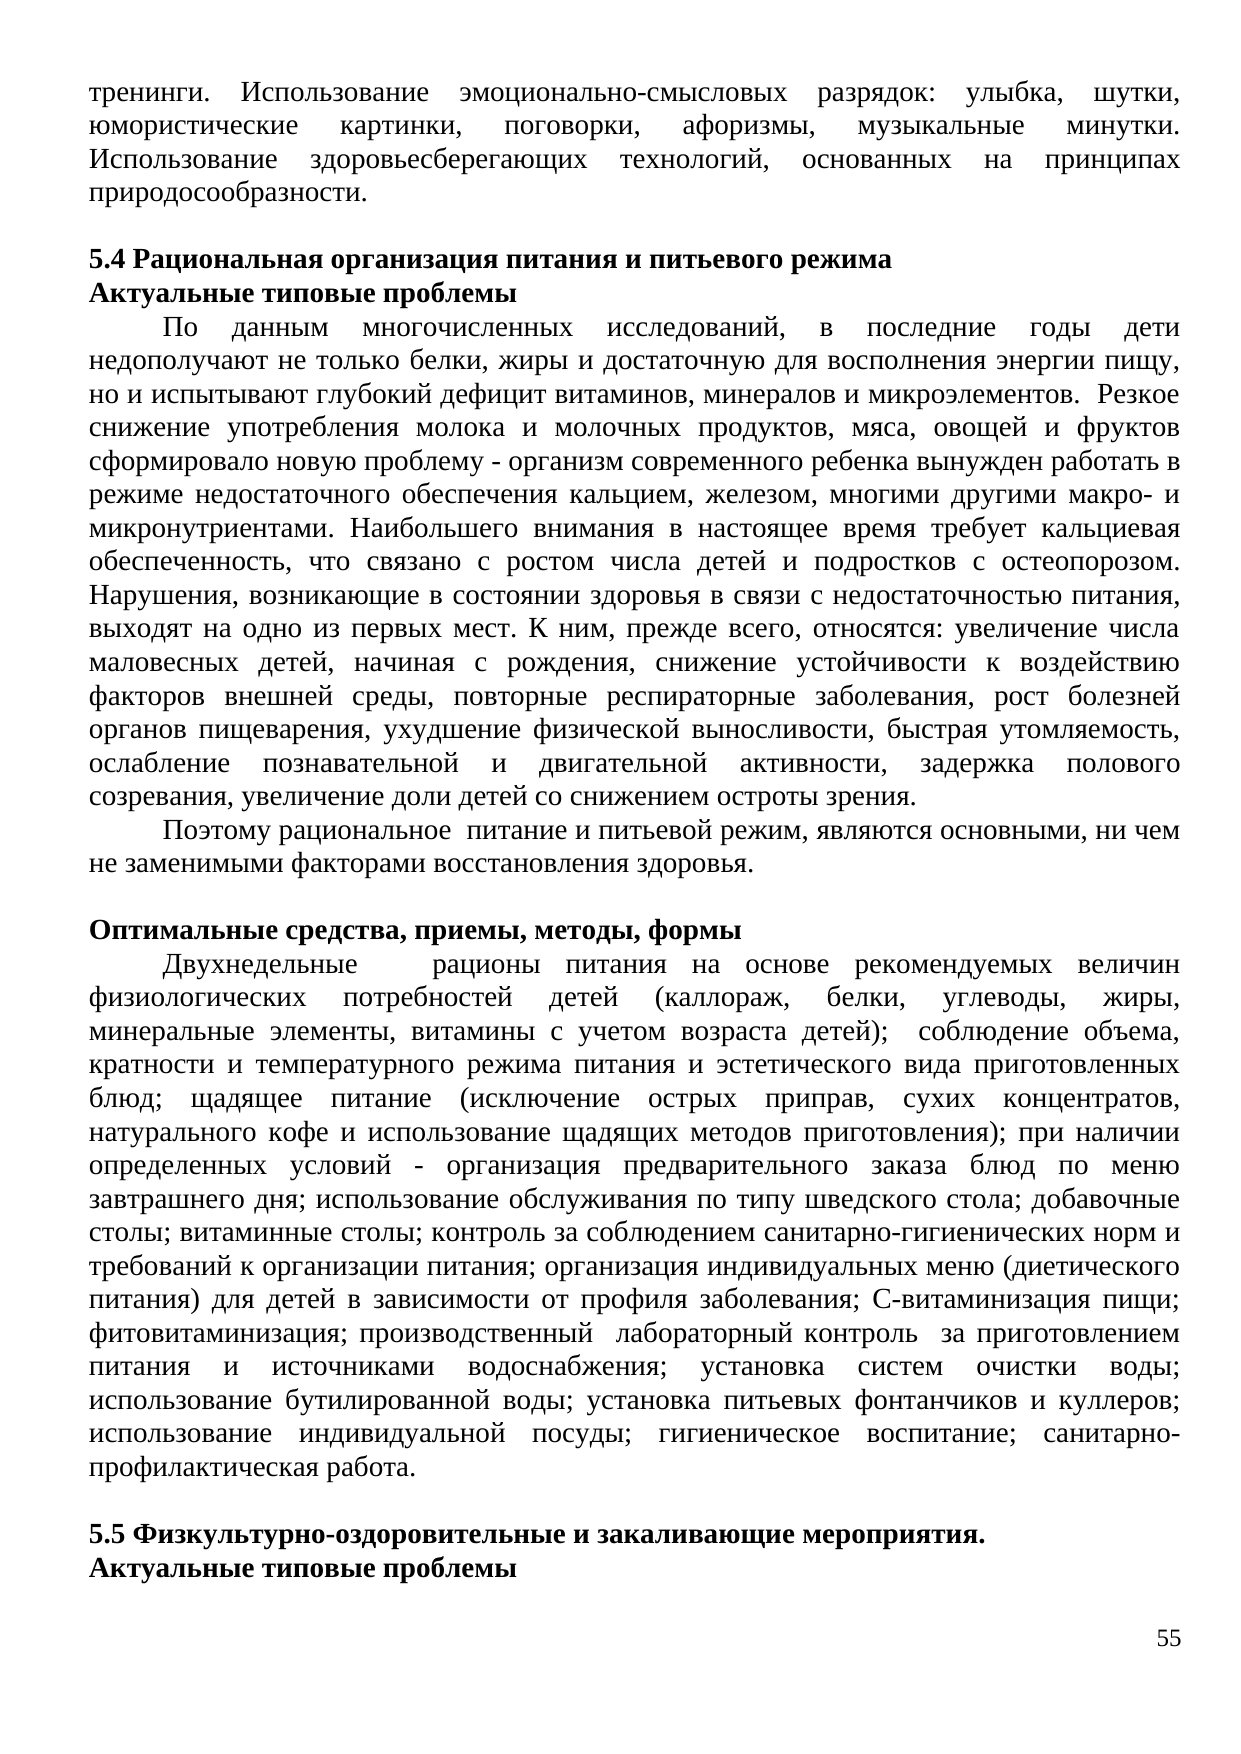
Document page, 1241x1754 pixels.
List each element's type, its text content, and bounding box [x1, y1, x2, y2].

text 5.4 Рациональная организация питания и питьевого режима [89, 242, 1181, 275]
text Актуальные типовые проблемы [89, 275, 1181, 309]
text Поэтому рациональное питание и питьевой режим, являются основными, ни чем не заменимыми факторами восстановления здоровья. [89, 812, 1181, 879]
text 5.5 Физкультурно-оздоровительные и закаливающие мероприятия. [89, 1516, 1181, 1550]
text Оптимальные средства, приемы, методы, формы [89, 912, 1181, 946]
text Актуальные типовые проблемы [89, 1550, 1181, 1583]
text Двухнедельные рационы питания на основе рекомендуемых величин физиологических потребностей детей (каллораж, белки, углеводы, жиры, минеральные элементы, витамины с учетом возраста детей); соблюдение объема, кратности и температурного режима питания и эстетического вида приготовленных блюд; щадящее питание (исключение острых приправ, сухих концентратов, натурального кофе и использование щадящих методов приготовления); при наличии определенных условий - организация предварительного заказа блюд по меню завтрашнего дня; использование обслуживания по типу шведского стола; добавочные столы; витаминные столы; контроль за соблюдением санитарно-гигиенических норм и требований к организации питания; организация индивидуальных меню (диетического питания) для детей в зависимости от профиля заболевания; С-витаминизация пищи; фитовитаминизация; производственный лабораторный контроль за приготовлением питания и источниками водоснабжения; установка систем очистки воды; использование бутилированной воды; установка питьевых фонтанчиков и куллеров; использование индивидуальной посуды; гигиеническое воспитание; санитарно-профилактическая работа. [89, 946, 1181, 1483]
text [89, 74, 1181, 208]
text По данным многочисленных исследований, в последние годы дети недополучают не только белки, жиры и достаточную для восполнения энергии пищу, но и испытывают глубокий дефицит витаминов, минералов и микроэлементов. Резкое снижение употребления молока и молочных продуктов, мяса, овощей и фруктов сформировало новую проблему - организм современного ребенка вынужден работать в режиме недостаточного обеспечения кальцием, железом, многими другими макро- и микронутриентами. Наибольшего внимания в настоящее время требует кальциевая обеспеченность, что связано с ростом числа детей и подростков с остеопорозом. Нарушения, возникающие в состоянии здоровья в связи с недостаточностью питания, выходят на одно из первых мест. К ним, прежде всего, относятся: увеличение числа маловесных детей, начиная с рождения, снижение устойчивости к воздействию факторов внешней среды, повторные респираторные заболевания, рост болезней органов пищеварения, ухудшение физической выносливости, быстрая утомляемость, ослабление познавательной и двигательной активности, задержка полового созревания, увеличение доли детей со снижением остроты зрения. [89, 309, 1181, 812]
